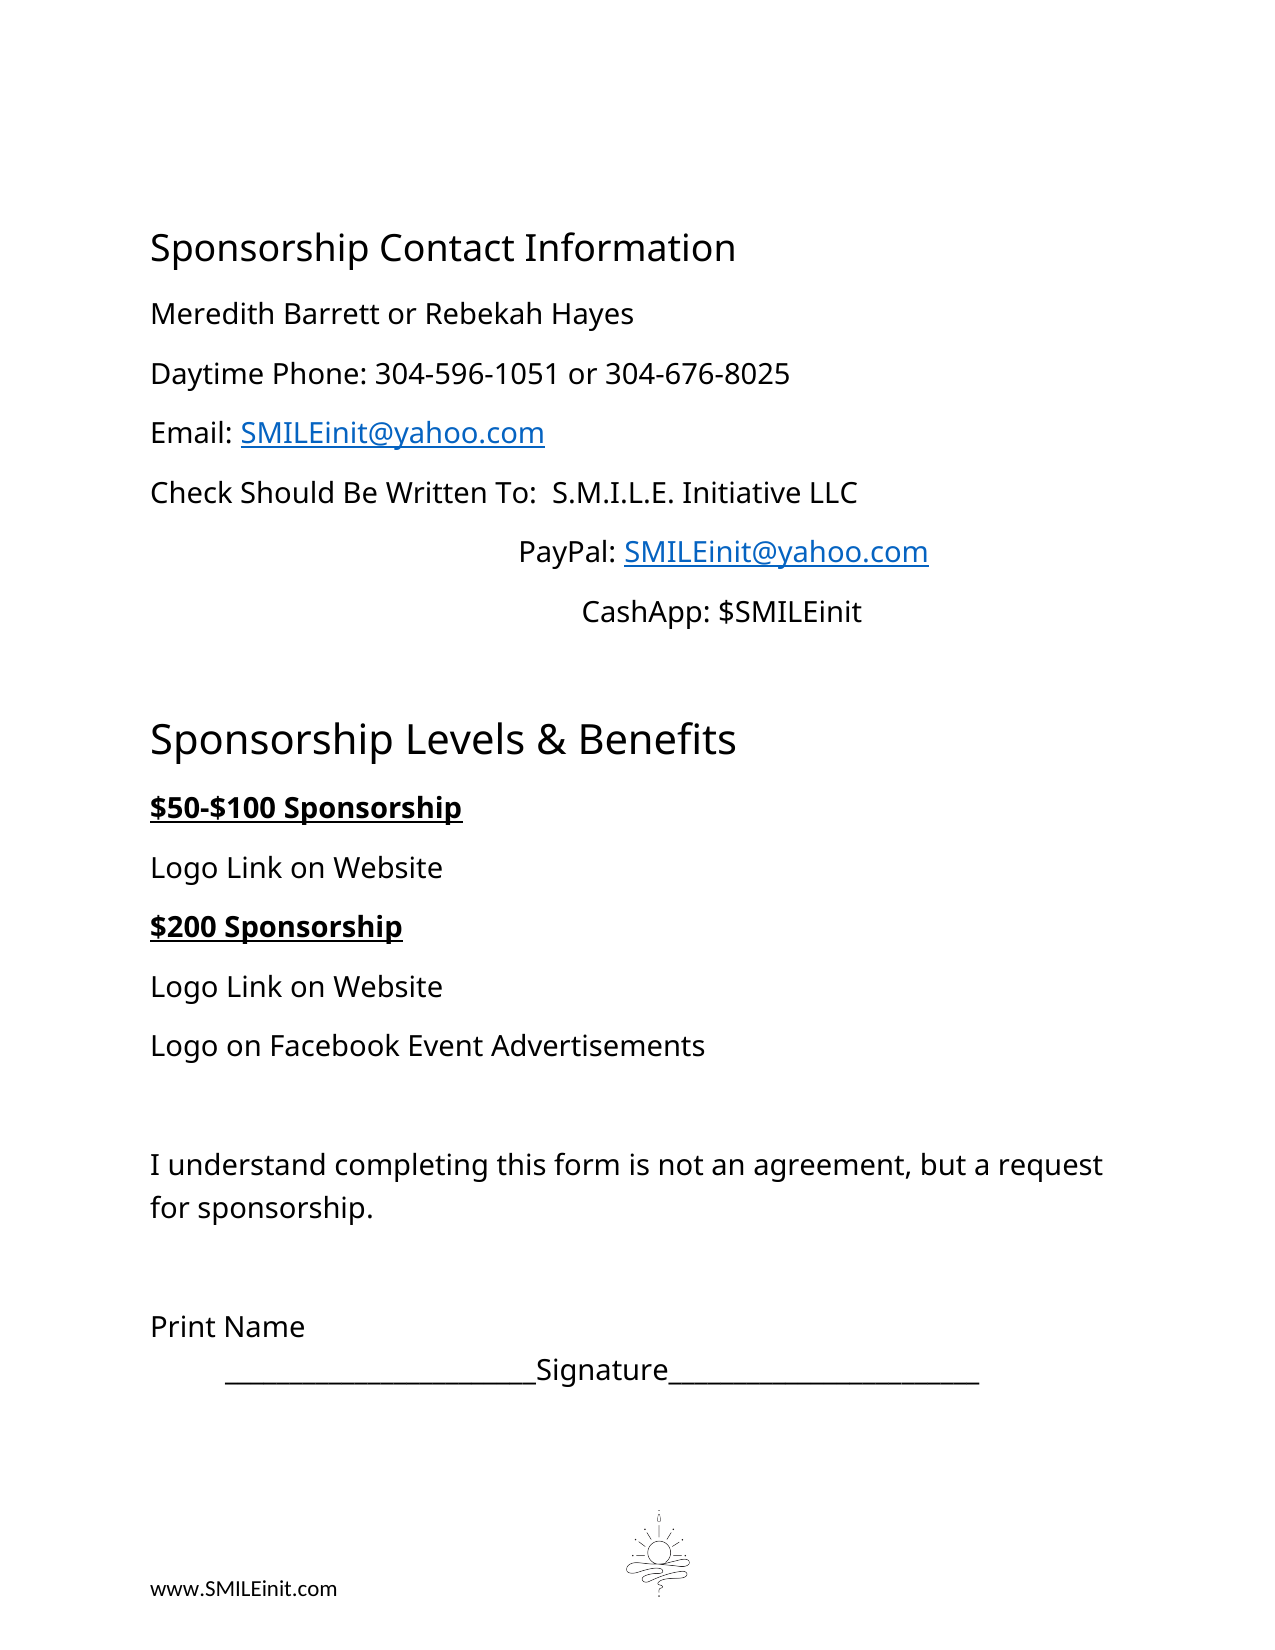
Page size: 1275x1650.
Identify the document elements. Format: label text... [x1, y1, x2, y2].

text Logo Link on Website [150, 847, 1125, 887]
text $200 Sponsorship [150, 907, 1125, 946]
text Logo Link on Website [150, 966, 1125, 1006]
text $50-$100 Sponsorship [150, 788, 1125, 827]
text Sponsorship Levels & Benefits [150, 710, 1125, 767]
picture [626, 1510, 690, 1597]
text Check Should Be Written To: S.M.I.L.E. Initiative LLC [150, 472, 1125, 512]
text Sponsorship Contact Information [150, 222, 1125, 273]
text Daytime Phone: 304-596-1051 or 304-676-8025 [150, 353, 1125, 393]
text Logo on Facebook Event Advertisements [150, 1026, 1125, 1065]
text PayPal: SMILEinit@yahoo.com [450, 531, 1125, 571]
text Print Name ________________________Signature________________________ [150, 1306, 1125, 1389]
text I understand completing this form is not an agreement, but a request for sponsorship. [150, 1145, 1125, 1227]
text Email: SMILEinit@yahoo.com [150, 412, 1125, 452]
text CashApp: $SMILEinit [150, 591, 1125, 631]
text Meredith Barrett or Rebekah Hayes [150, 293, 1125, 333]
